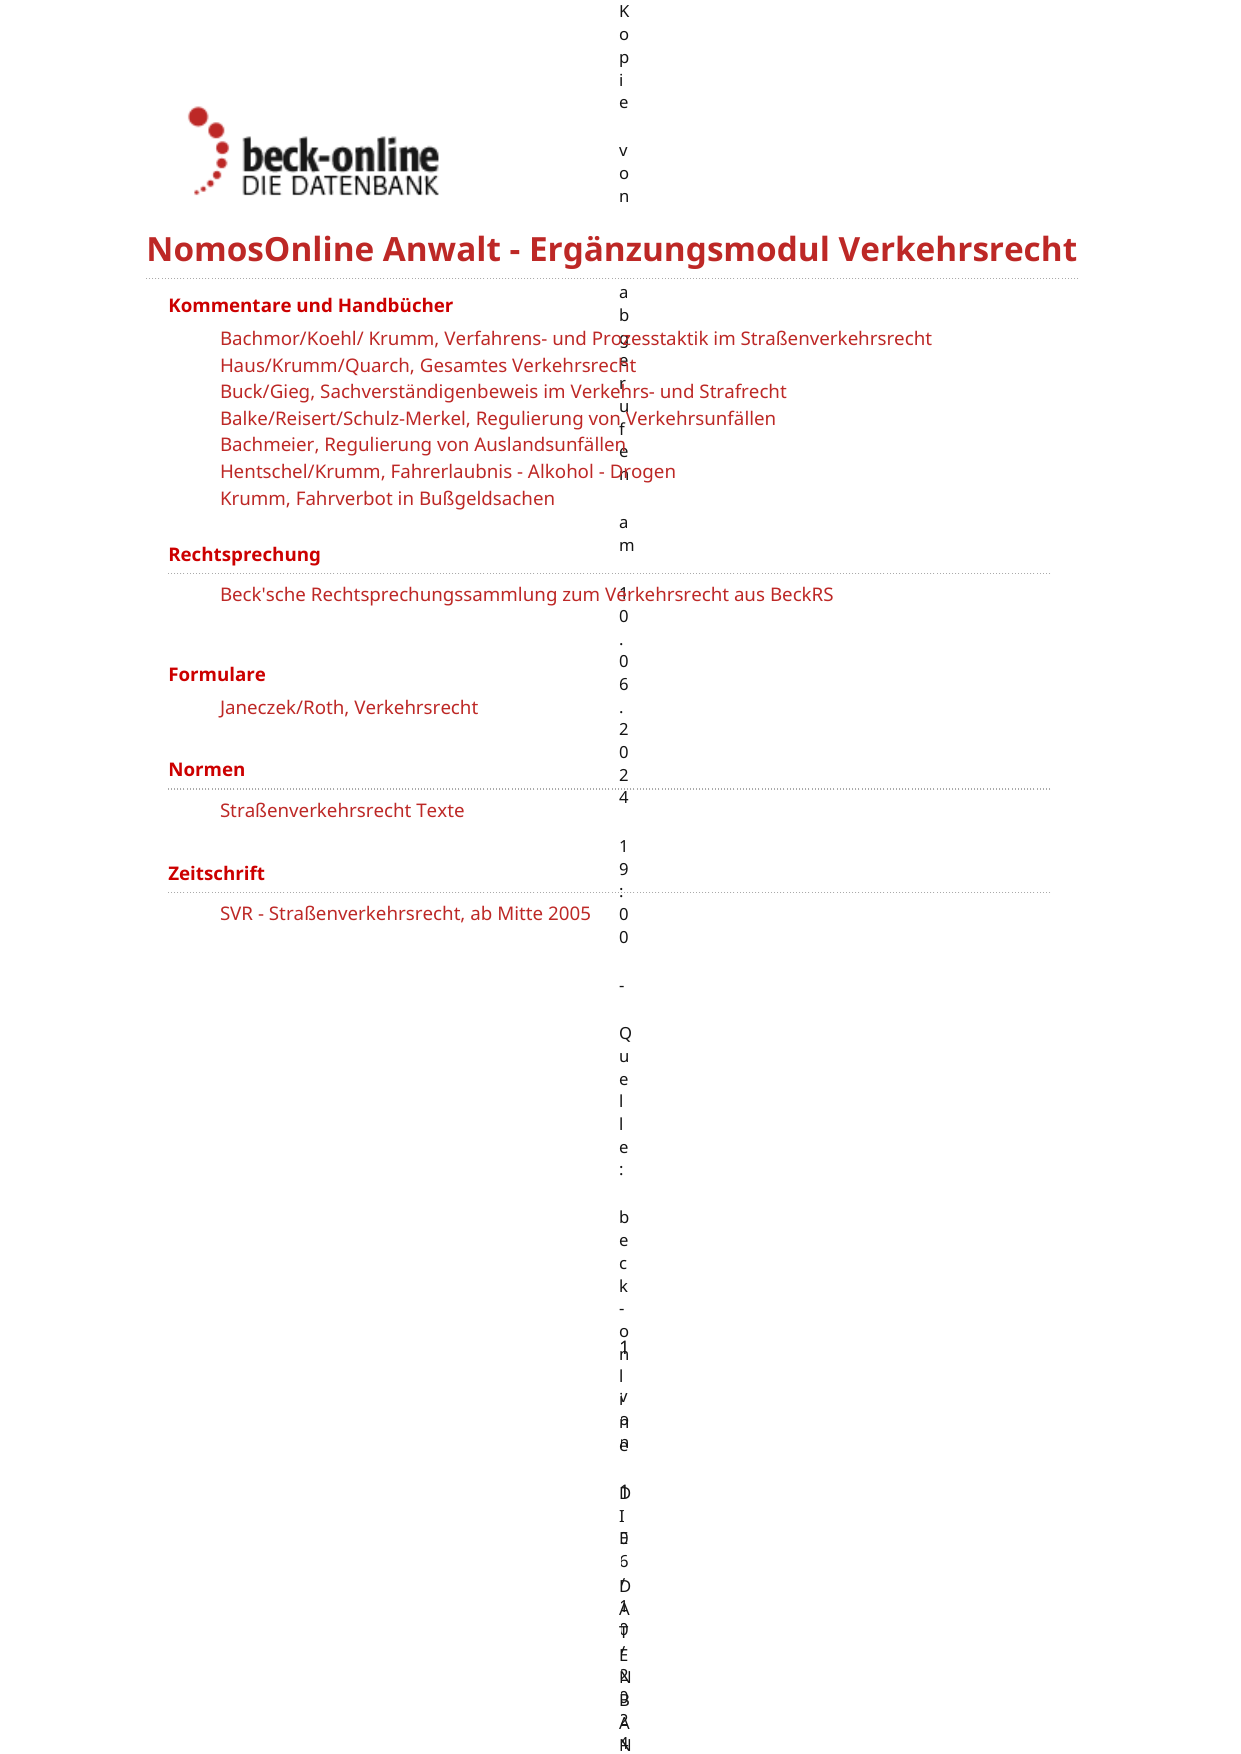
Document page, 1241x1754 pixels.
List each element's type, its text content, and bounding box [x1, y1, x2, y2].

text Kommentare und Handbücher [168, 292, 1056, 318]
title NomosOnline Anwalt - Ergänzungsmodul Verkehrsrecht [146, 219, 1078, 279]
text Buck/​Gieg, Sachverständigenbeweis im Verkehrs- und Strafrecht [199, 377, 1052, 404]
text Krumm, Fahrverbot in Bußgeldsachen [199, 484, 1052, 510]
text Rechtsprechung [168, 534, 1050, 574]
text SVR - Straßenverkehrsrecht, ab Mitte 2005 [213, 899, 1058, 932]
text Haus/​Krumm/​Quarch, Gesamtes Verkehrsrecht [199, 351, 1052, 377]
text Janeczek/​Roth, Verkehrsrecht [213, 693, 1058, 726]
text Zeitschrift [168, 852, 1050, 893]
text Formulare [168, 660, 1056, 687]
text Normen [168, 749, 1050, 790]
text Bachmor/​Koehl/ Krumm, Verfahrens- und Prozesstaktik im Straßenverkehrsrecht [199, 324, 1052, 351]
text Bachmeier, Regulierung von Auslandsunfällen [199, 431, 1052, 457]
text Balke/​Reisert/​Schulz-Merkel, Regulierung von Verkehrsunfällen [199, 404, 1052, 431]
text Hentschel/​Krumm, Fahrerlaubnis - Alkohol - Drogen [199, 457, 1052, 484]
text Beck'sche Rechtsprechungssammlung zum Verkehrsrecht aus BeckRS [213, 581, 1058, 613]
text Straßenverkehrsrecht Texte [213, 796, 1058, 829]
